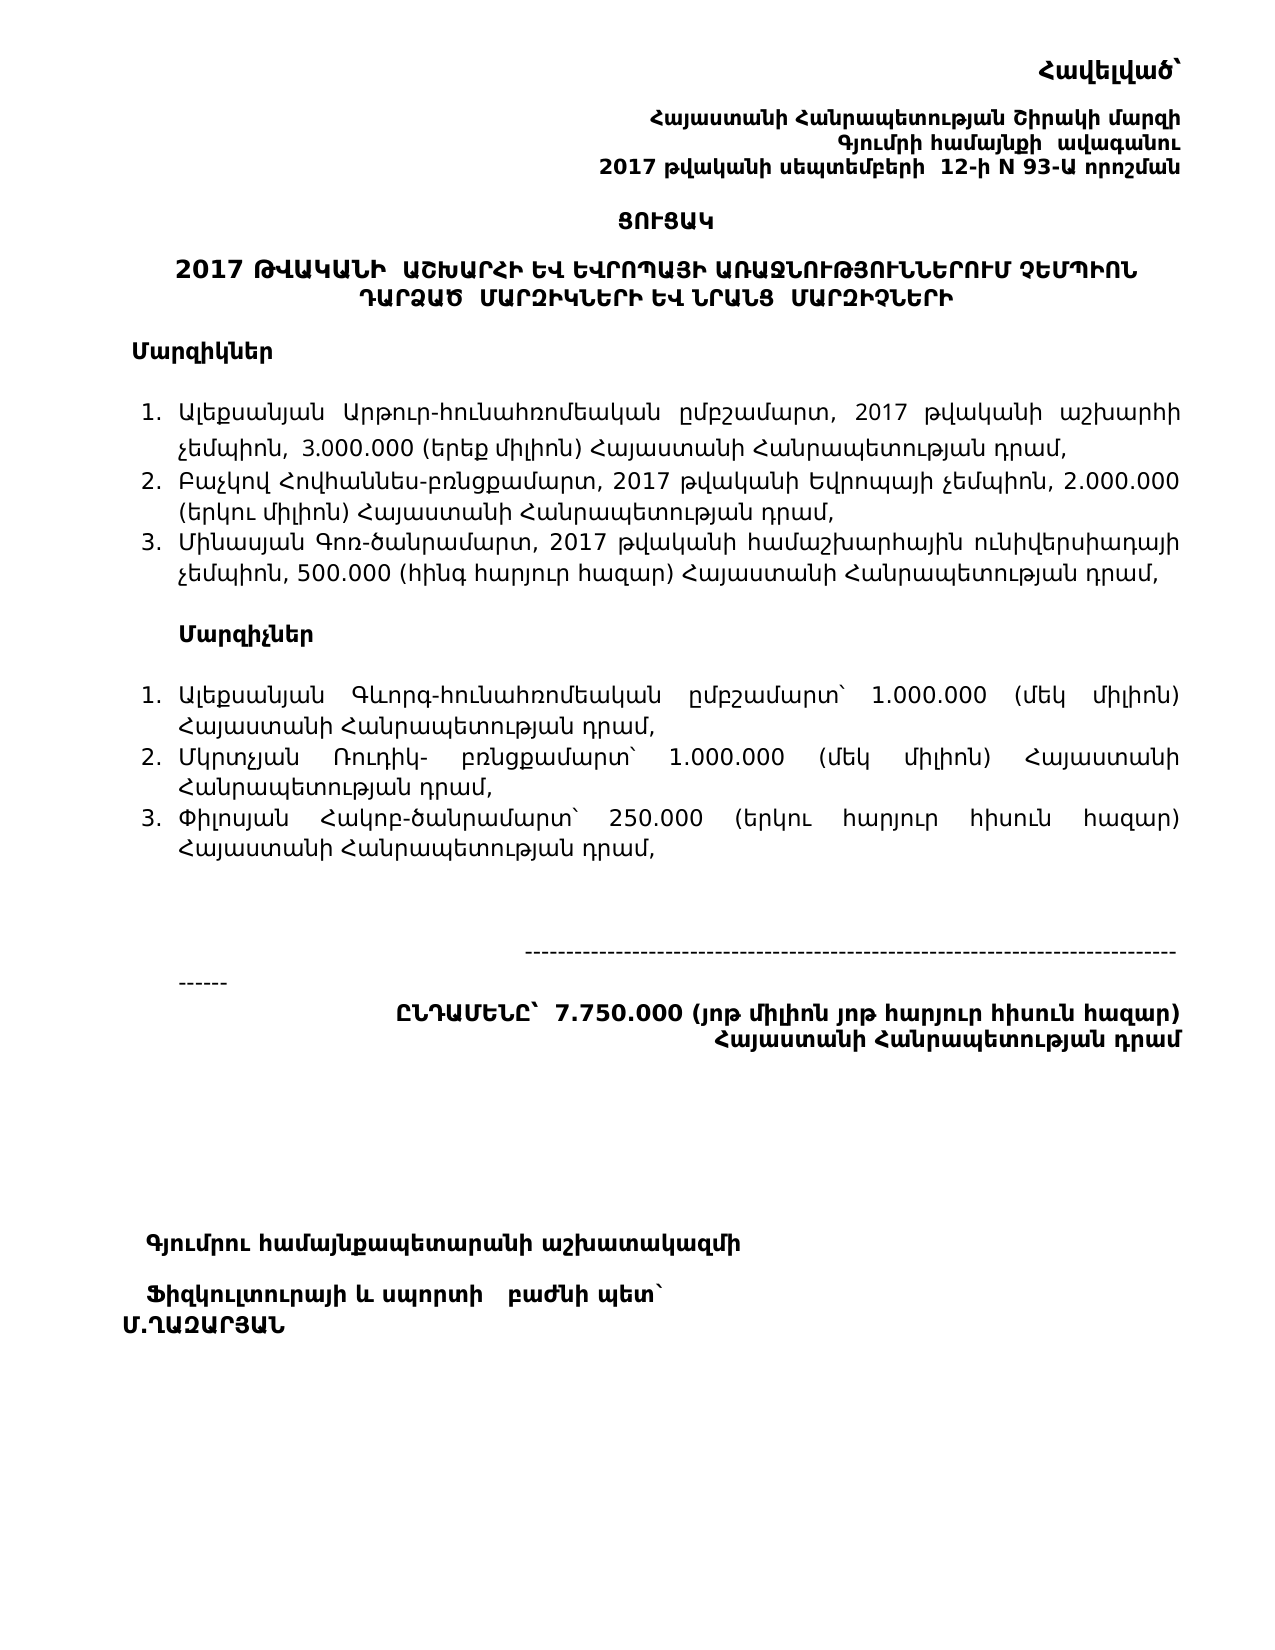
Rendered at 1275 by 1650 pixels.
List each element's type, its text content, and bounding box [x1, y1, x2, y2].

list Ալեքսանյան Արթուր-հունահռոմեական ըմբշամարտ, 2017 թվականի աշխարհի չեմպիոն, 3.000.000 (երեք միլիոն) Հայաստանի Հանրապետության դրամ, [141, 396, 1181, 463]
list Մարզիկներ [131, 338, 1181, 365]
text Հայաստանի Հանրապետության Շիրակի մարզի [150, 106, 1181, 131]
list Հայաստանի Հանրապետության դրամ [131, 1026, 1181, 1053]
text Գյումրու համայնքապետարանի աշխատակազմի [122, 1230, 1181, 1256]
list Բաչկով Հովհաննես-բռնցքամարտ, 2017 թվականի Եվրոպայի չեմպիոն, 2.000.000 (երկու միլիոն) Հայաստանի Հանրապետության դրամ, [141, 468, 1181, 525]
list Մարզիչներ [178, 621, 1181, 648]
list 2017 ԹՎԱԿԱՆԻ ԱՇԽԱՐՀԻ ԵՎ ԵՎՐՈՊԱՅԻ ԱՌԱՋՆՈՒԹՅՈՒՆՆԵՐՈՒՄ ՉԵՄՊԻՈՆ ԴԱՐՁԱԾ ՄԱՐԶԻԿՆԵՐԻ ԵՎ ՆՐԱՆՑ ՄԱՐԶԻՉՆԵՐԻ [131, 256, 1181, 312]
list ԸՆԴԱՄԵՆԸ՝ 7.750.000 (յոթ միլիոն յոթ հարյուր հիսուն հազար) [131, 1000, 1181, 1026]
text Գյումրի համայնքի ավագանու 2017 թվականի սեպտեմբերի 12-ի N 93-Ա որոշման [150, 131, 1181, 179]
list ------------------------------------------------------------------------------------- [178, 938, 1181, 996]
list Մինասյան Գոռ-ծանրամարտ, 2017 թվականի համաշխարհային ունիվերսիադայի չեմպիոն, 500.000 (հինգ հարյուր հազար) Հայաստանի Հանրապետության դրամ, [141, 529, 1181, 587]
text Ֆիզկուլտուրայի և սպորտի բաժնի պետ` Մ.ՂԱԶԱՐՅԱՆ [122, 1281, 1181, 1338]
list Ալեքսանյան Գևորգ-հունահռոմեական ըմբշամարտ՝ 1.000.000 (մեկ միլիոն) Հայաստանի Հանրապետության դրամ, [141, 682, 1181, 740]
text ՑՈՒՑԱԿ [150, 208, 1181, 235]
list Փիլոսյան Հակոբ-ծանրամարտ՝ 250.000 (երկու հարյուր հիսուն հազար) Հայաստանի Հանրապետության դրամ, [141, 805, 1181, 862]
text Հավելված՝ [150, 56, 1181, 85]
list Մկրտչյան Ռուդիկ- բռնցքամարտ՝ 1.000.000 (մեկ միլիոն) Հայաստանի Հանրապետության դրամ, [141, 744, 1181, 801]
